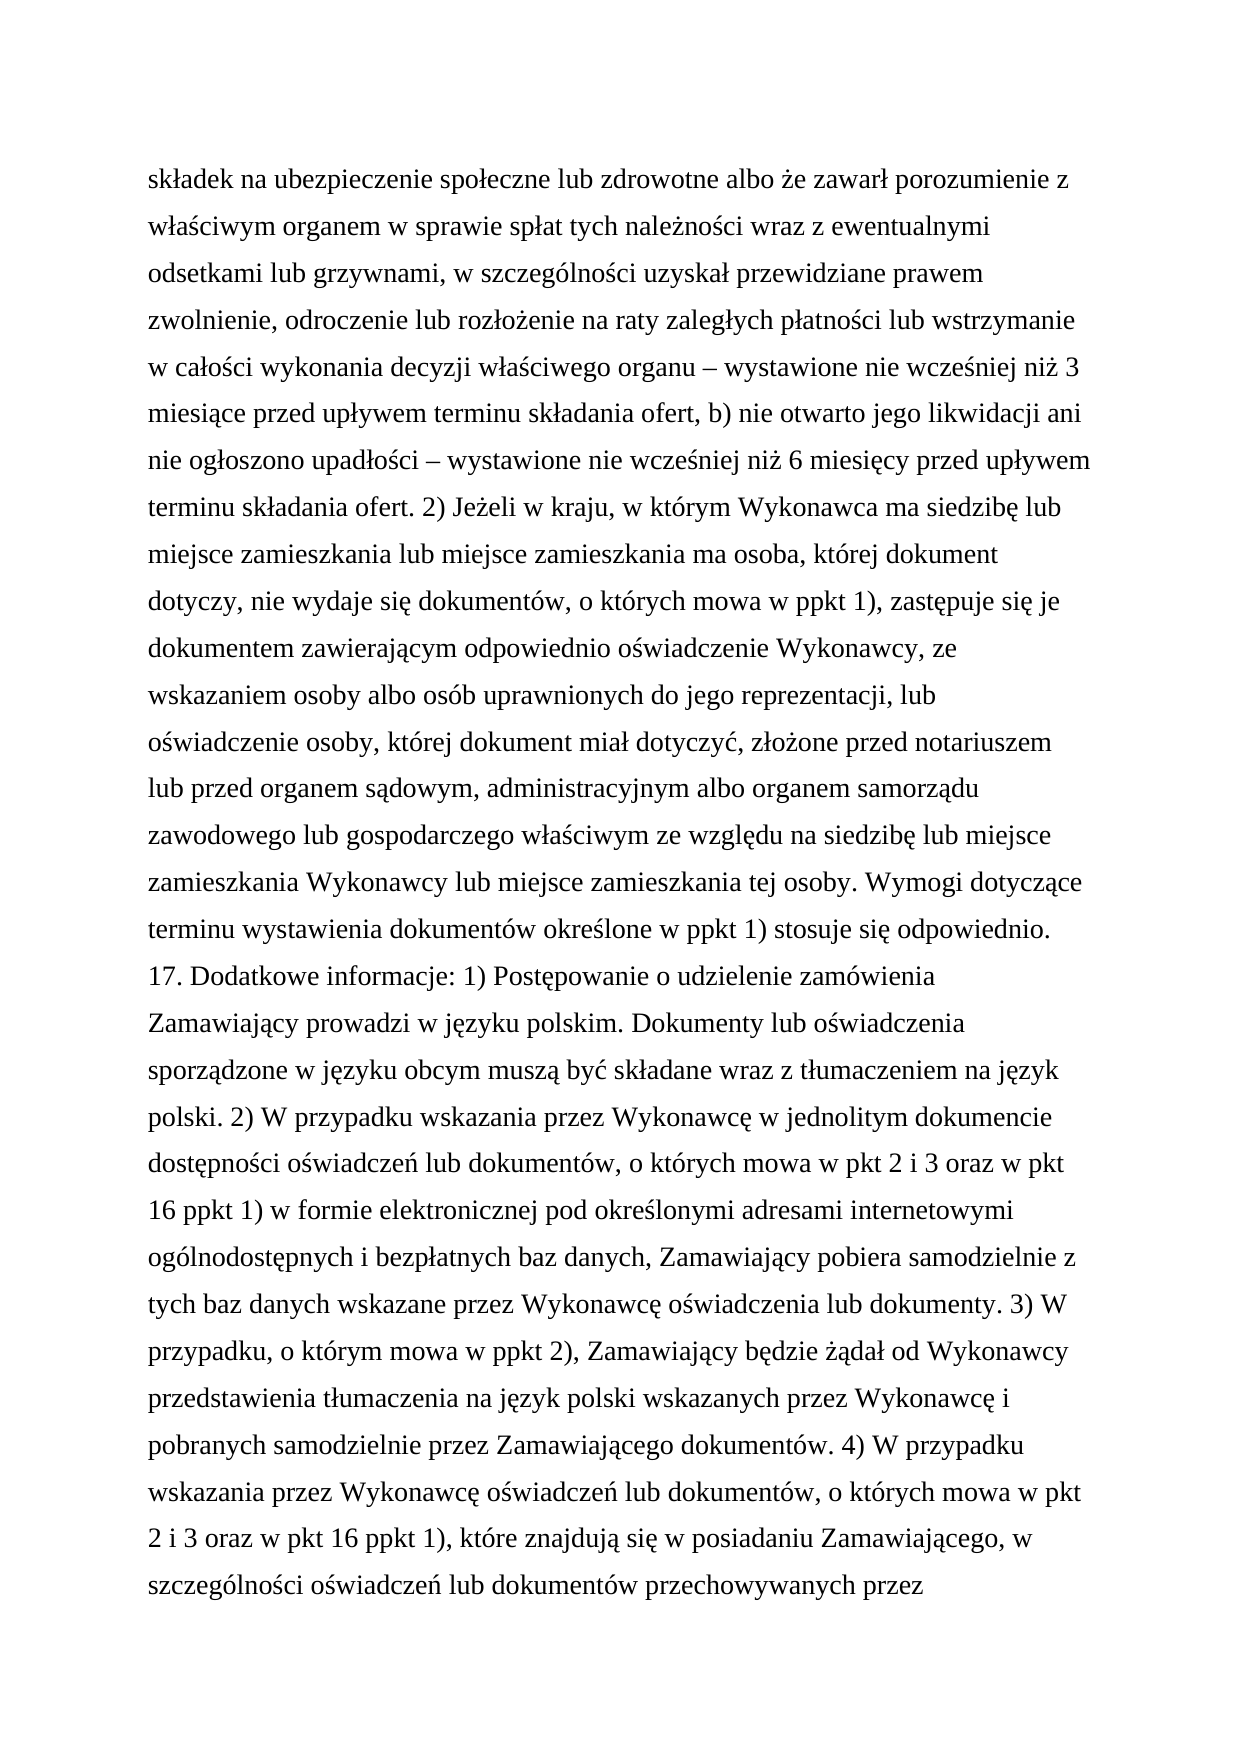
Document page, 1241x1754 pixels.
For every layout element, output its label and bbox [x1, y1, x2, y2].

text [148, 148, 1093, 1601]
